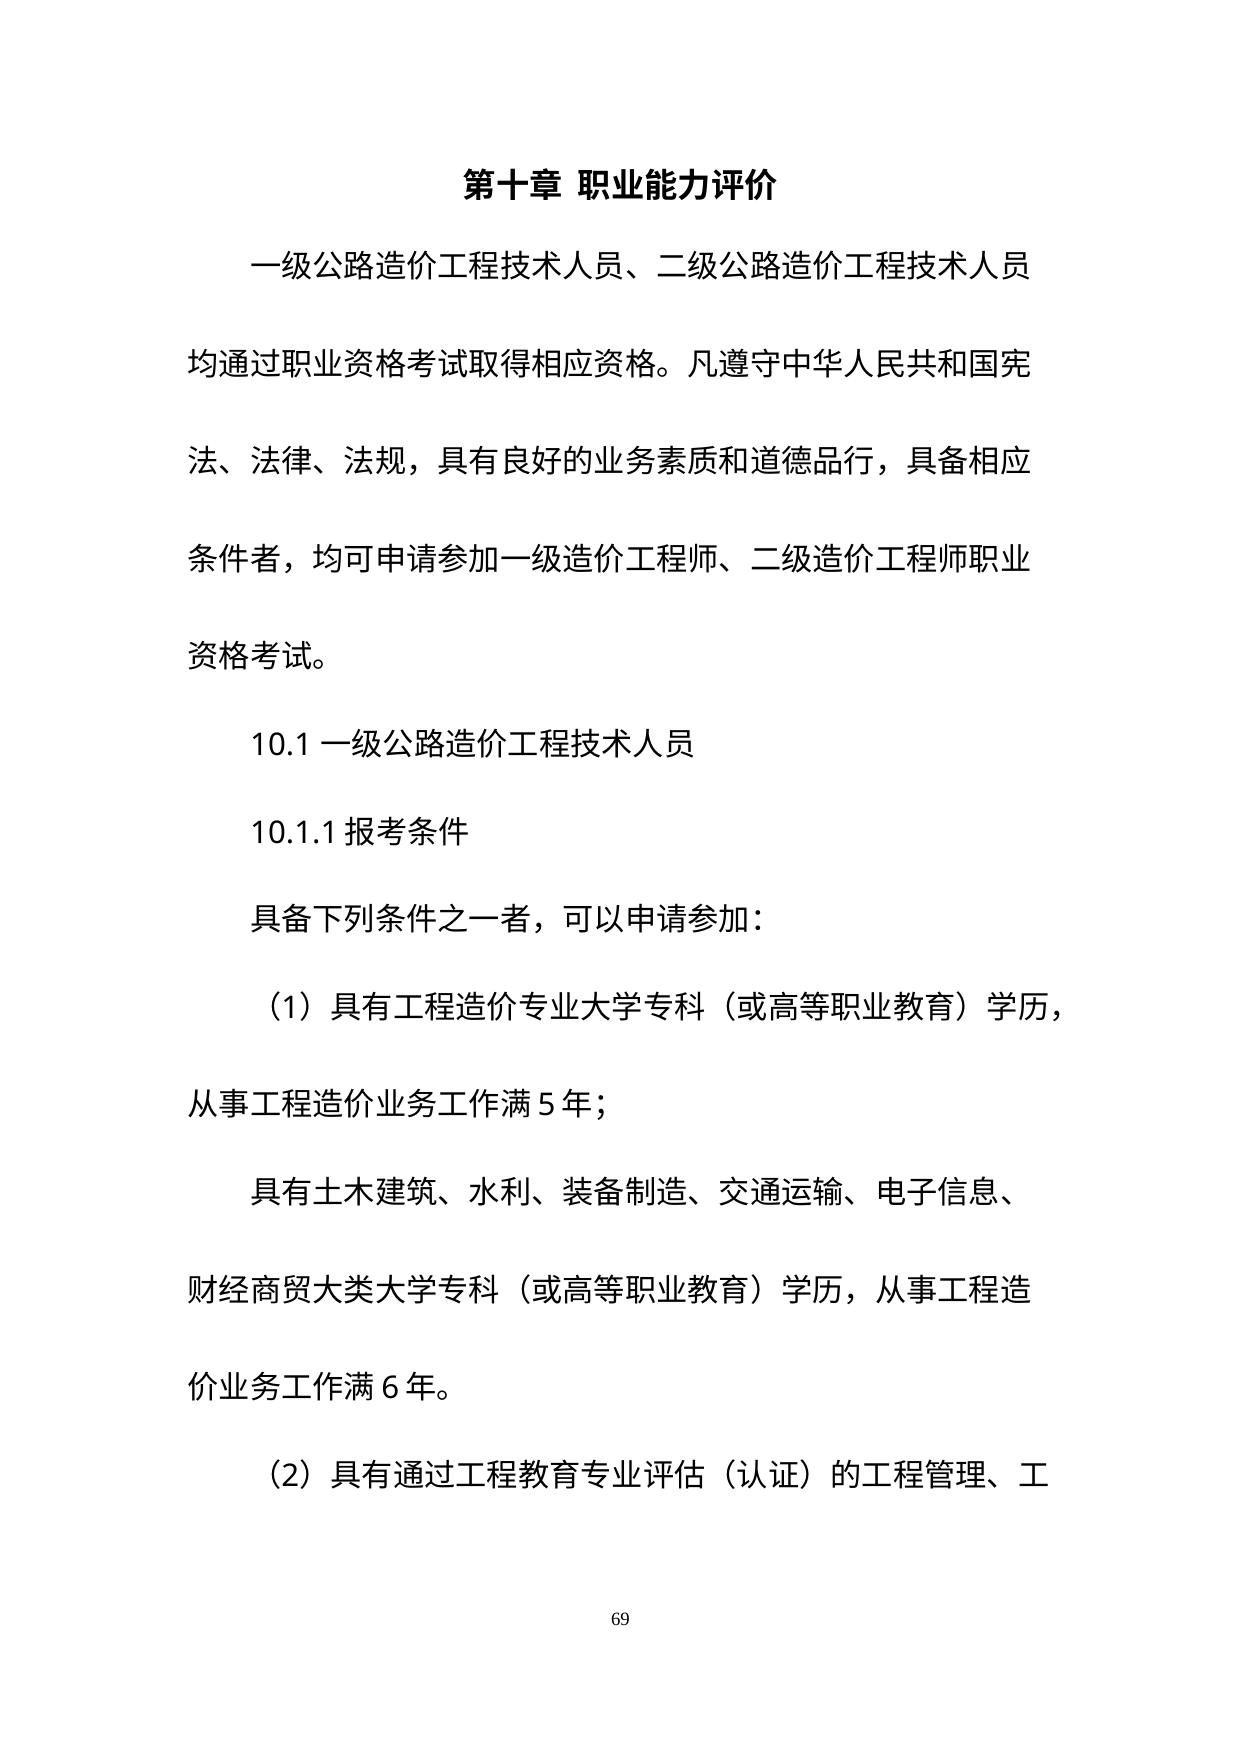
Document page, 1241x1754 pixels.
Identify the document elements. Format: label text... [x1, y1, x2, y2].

text 10.1.1报考条件 [187, 797, 1053, 862]
text （1）具有工程造价专业大学专科（或高等职业教育）学历，从事工程造价业务工作满5年； [187, 972, 1053, 1135]
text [187, 1440, 1053, 1505]
text 一级公路造价工程技术人员、二级公路造价工程技术人员均通过职业资格考试取得相应资格。凡遵守中华人民共和国宪法、法律、法规，具有良好的业务素质和道德品行，具备相应条件者，均可申请参加一级造价工程师、二级造价工程师职业资格考试。 [187, 232, 1053, 687]
text 第十章 职业能力评价 [187, 150, 1053, 215]
text 具有土木建筑、水利、装备制造、交通运输、电子信息、财经商贸大类大学专科（或高等职业教育）学历，从事工程造价业务工作满6年。 [187, 1157, 1053, 1417]
text 具备下列条件之一者，可以申请参加： [187, 885, 1053, 950]
text 10.1 一级公路造价工程技术人员 [187, 709, 1053, 774]
